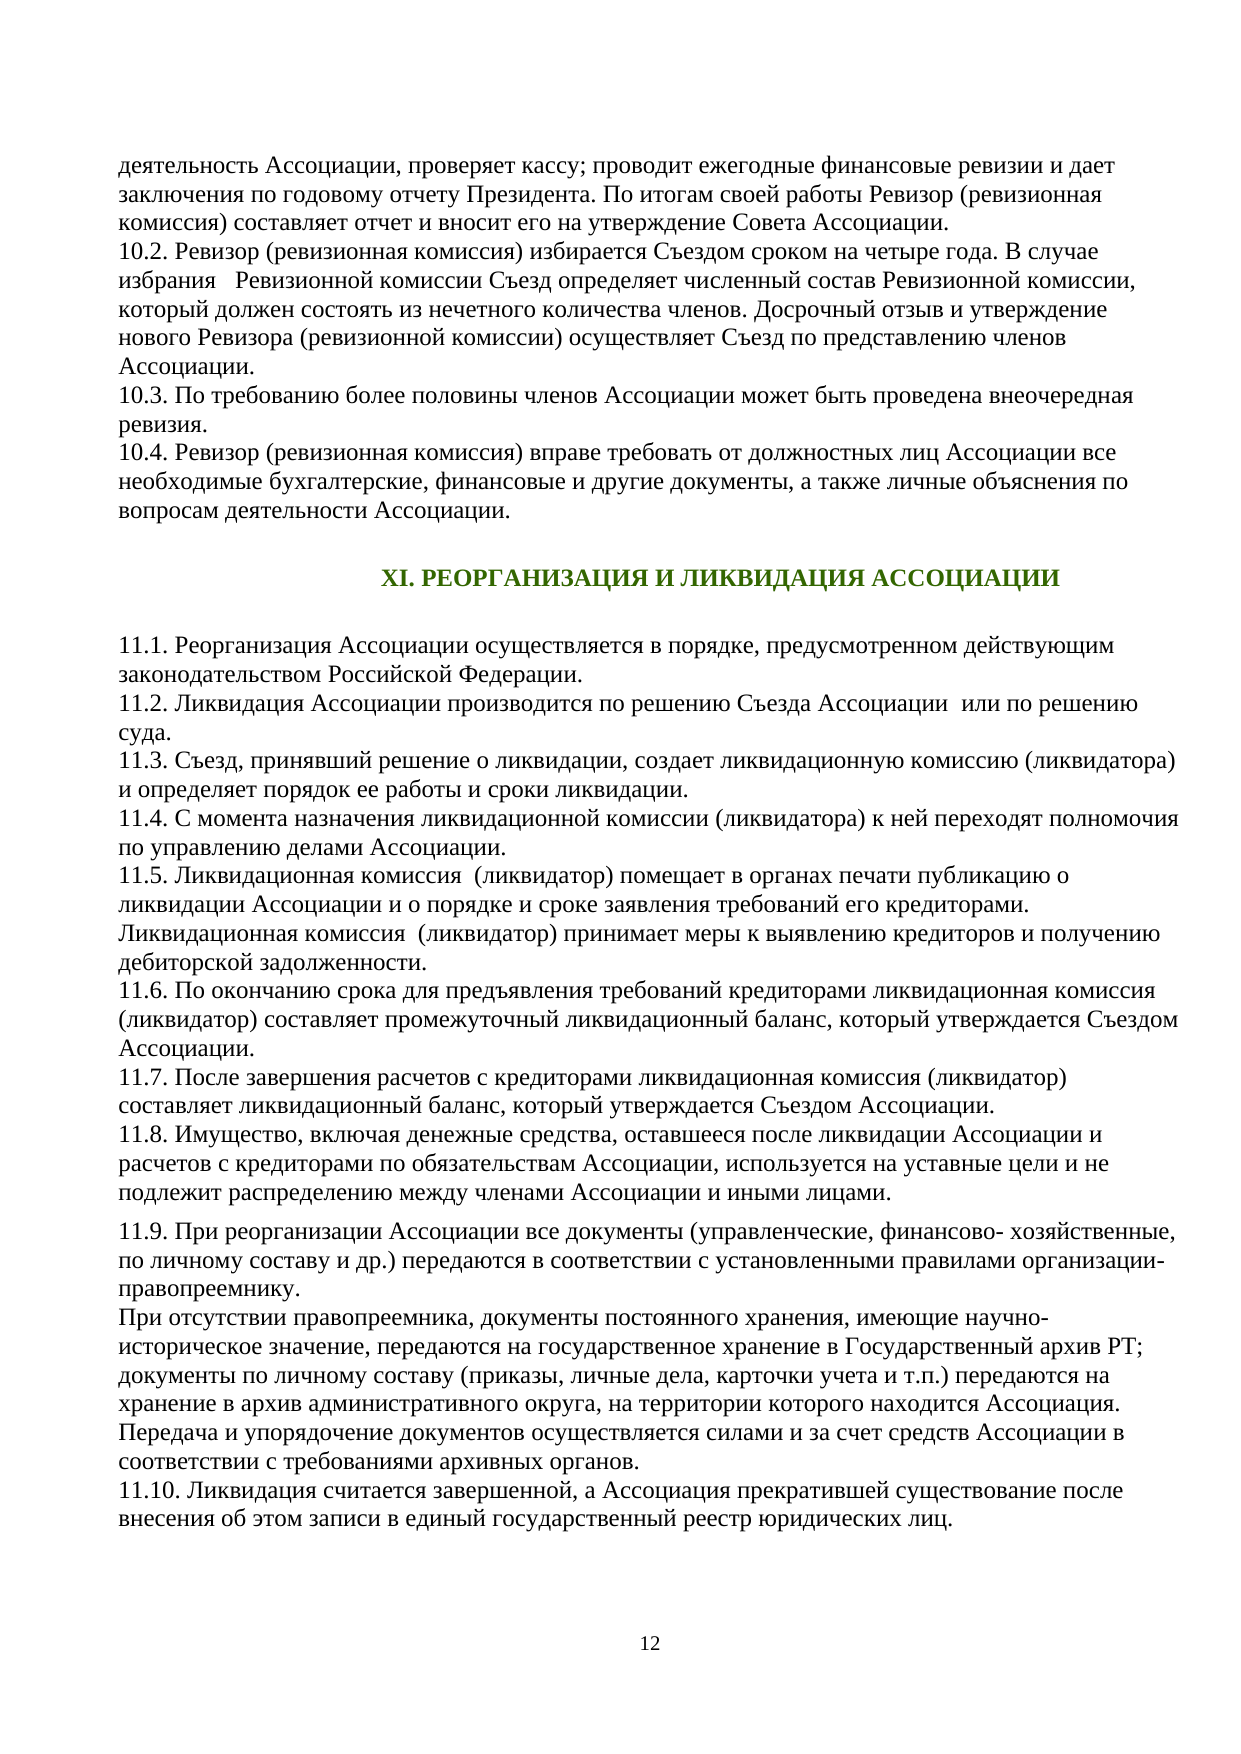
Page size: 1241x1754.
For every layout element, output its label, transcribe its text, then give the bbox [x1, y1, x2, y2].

text 11.9. При реорганизации Ассоциации все документы (управленческие, финансово- хозяйственные, по личному составу и др.) передаются в соответствии с установленными правилами организации-правопреемнику. При отсутствии правопреемника, документы постоянного хранения, имеющие научно-историческое значение, передаются на государственное хранение в Государственный архив РТ; документы по личному составу (приказы, личные дела, карточки учета и т.п.) передаются на хранение в архив административного округа, на территории которого находится Ассоциация. Передача и упорядочение документов осуществляется силами и за счет средств Ассоциации в соответствии с требованиями архивных органов. 11.10. Ликвидация считается завершенной, а Ассоциация прекратившей существование после внесения об этом записи в единый государственный реестр юридических лиц. [118, 1216, 1181, 1532]
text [118, 150, 1181, 524]
text 11.1. Реорганизация Ассоциации осуществляется в порядке, предусмотренном действующим законодательством Российской Федерации. 11.2. Ликвидация Ассоциации производится по решению Съезда Ассоциации или по решению суда. 11.3. Съезд, принявший решение о ликвидации, создает ликвидационную комиссию (ликвидатора) и определяет порядок ее работы и сроки ликвидации. 11.4. С момента назначения ликвидационной комиссии (ликвидатора) к ней переходят полномочия по управлению делами Ассоциации. 11.5. Ликвидационная комиссия (ликвидатор) помещает в органах печати публикацию о ликвидации Ассоциации и о порядке и сроке заявления требований его кредиторами. Ликвидационная комиссия (ликвидатор) принимает меры к выявлению кредиторов и получению дебиторской задолженности. 11.6. По окончанию срока для предъявления требований кредиторами ликвидационная комиссия (ликвидатор) составляет промежуточный ликвидационный баланс, который утверждается Съездом Ассоциации. 11.7. После завершения расчетов с кредиторами ликвидационная комиссия (ликвидатор) составляет ликвидационный баланс, который утверждается Съездом Ассоциации. 11.8. Имущество, включая денежные средства, оставшееся после ликвидации Ассоциации и расчетов с кредиторами по обязательствам Ассоциации, используется на уставные цели и не подлежит распределению между членами Ассоциации и иными лицами. [118, 602, 1181, 1206]
text XI. РЕОРГАНИЗАЦИЯ И ЛИКВИДАЦИЯ АССОЦИАЦИИ [118, 534, 1181, 592]
